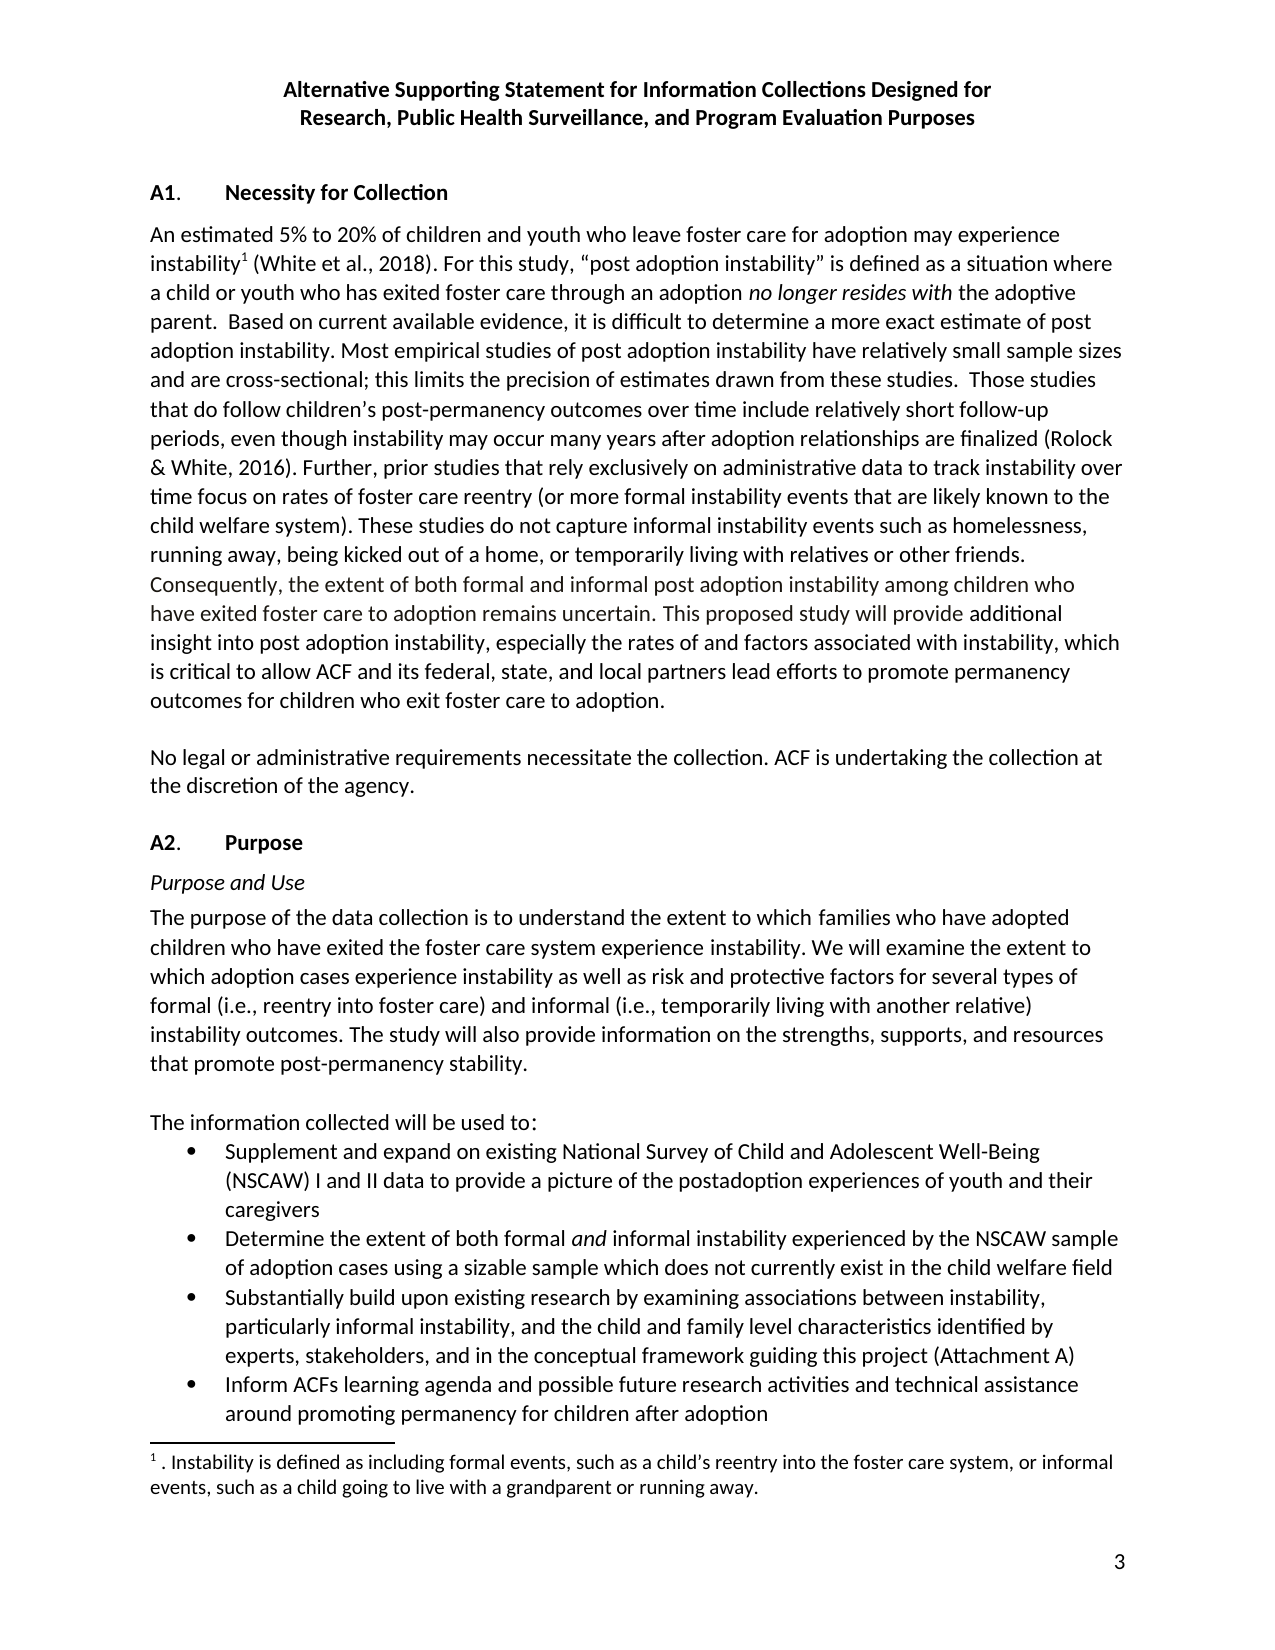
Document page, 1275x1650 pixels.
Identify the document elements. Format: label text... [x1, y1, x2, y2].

text An estimated 5% to 20% of children and youth who leave foster care for adoption may experience instability (White et al., 2018). For this study, “post adoption instability” is defined as a situation where a child or youth who has exited foster care through an adoption no longer resides with the adoptive parent. Based on current available evidence, it is difficult to determine a more exact estimate of post adoption instability. Most empirical studies of post adoption instability have relatively small sample sizes and are cross-sectional; this limits the precision of estimates drawn from these studies. Those studies that do follow children’s post-permanency outcomes over time include relatively short follow-up periods, even though instability may occur many years after adoption relationships are finalized (Rolock & White, 2016). Further, prior studies that rely exclusively on administrative data to track instability over time focus on rates of foster care reentry (or more formal instability events that are likely known to the child welfare system). These studies do not capture informal instability events such as homelessness, running away, being kicked out of a home, or temporarily living with relatives or other friends. Consequently, the extent of both formal and informal post adoption instability among children who have exited foster care to adoption remains uncertain. This proposed study will provide additional insight into post adoption instability, especially the rates of and factors associated with instability, which is critical to allow ACF and its federal, state, and local partners lead efforts to promote permanency outcomes for children who exit foster care to adoption. [150, 218, 1125, 714]
text No legal or administrative requirements necessitate the collection. ACF is undertaking the collection at the discretion of the agency. [150, 743, 1125, 799]
list Substantially build upon existing research by examining associations between instability, particularly informal instability, and the child and family level characteristics identified by experts, stakeholders, and in the conceptual framework guiding this project (Attachment A) [187, 1282, 1125, 1369]
text The information collected will be used to: [150, 1107, 1125, 1136]
list Determine the extent of both formal and informal instability experienced by the NSCAW sample of adoption cases using a sizable sample which does not currently exist in the child welfare field [187, 1223, 1125, 1282]
text Purpose and Use [150, 868, 1125, 896]
text The purpose of the data collection is to understand the extent to which families who have adopted children who have exited the foster care system experience instability. We will examine the extent to which adoption cases experience instability as well as risk and protective factors for several types of formal (i.e., reentry into foster care) and informal (i.e., temporarily living with another relative) instability outcomes. The study will also provide information on the strengths, supports, and resources that promote post-permanency stability. [150, 902, 1125, 1077]
text A2. Purpose [150, 828, 1125, 856]
list Supplement and expand on existing National Survey of Child and Adolescent Well-Being (NSCAW) I and II data to provide a picture of the postadoption experiences of youth and their caregivers [187, 1136, 1125, 1223]
text A1. Necessity for Collection [150, 178, 1125, 206]
list Inform ACFs learning agenda and possible future research activities and technical assistance around promoting permanency for children after adoption [187, 1369, 1125, 1427]
